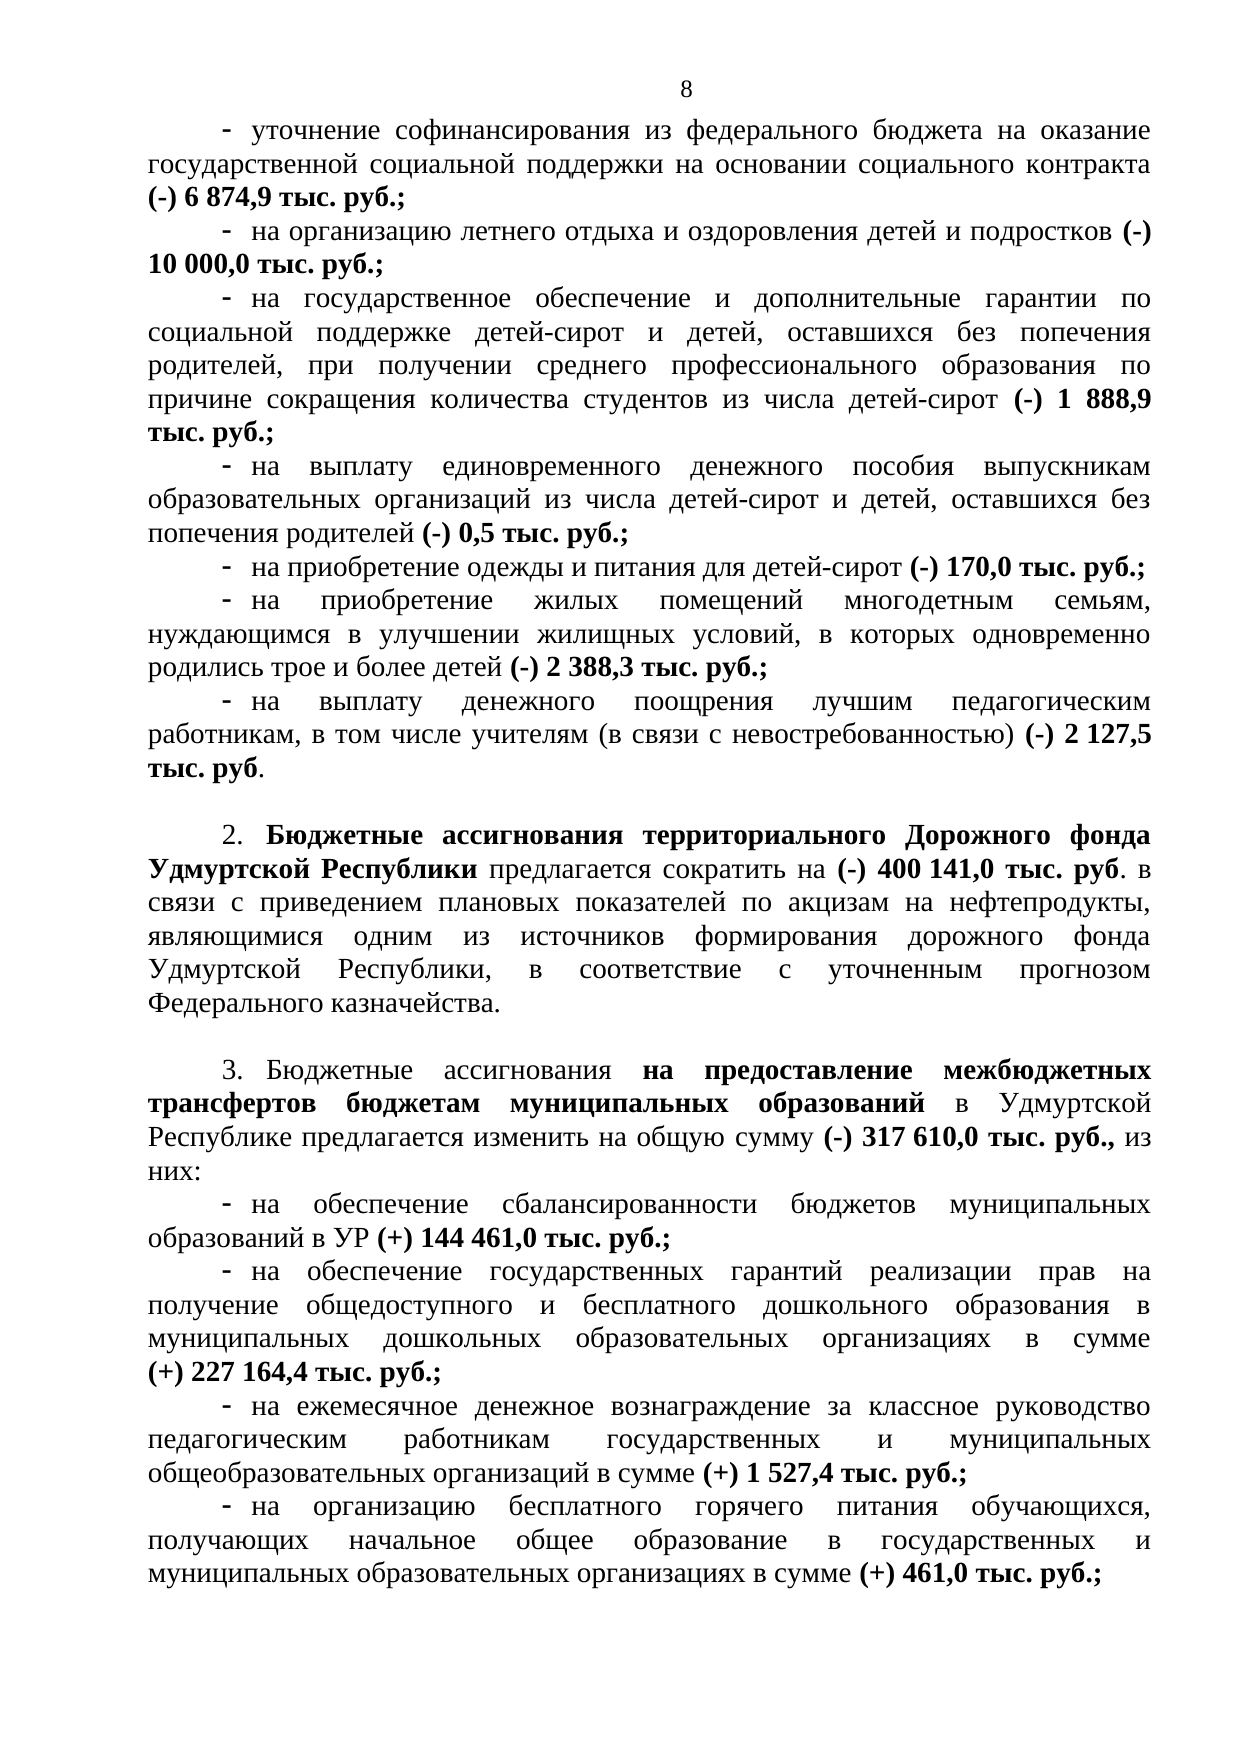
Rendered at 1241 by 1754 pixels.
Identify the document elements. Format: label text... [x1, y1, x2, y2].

list на организацию летнего отдыха и оздоровления детей и подростков (-) 10 000,0 тыс. руб.; [148, 213, 1152, 280]
list на обеспечение сбалансированности бюджетов муниципальных образований в УР (+) 144 461,0 тыс. руб.; [148, 1186, 1152, 1253]
list на государственное обеспечение и дополнительные гарантии по социальной поддержке детей-сирот и детей, оставшихся без попечения родителей, при получении среднего профессионального образования по причине сокращения количества студентов из числа детей-сирот (-) 1 888,9 тыс. руб.; [148, 280, 1152, 448]
list на ежемесячное денежное вознаграждение за классное руководство педагогическим работникам государственных и муниципальных общеобразовательных организаций в сумме (+) 1 527,4 тыс. руб.; [148, 1388, 1152, 1488]
list на выплату денежного поощрения лучшим педагогическим работникам, в том числе учителям (в связи с невостребованностью) (-) 2 127,5 тыс. руб. [148, 683, 1152, 784]
list на обеспечение государственных гарантий реализации прав на получение общедоступного и бесплатного дошкольного образования в муниципальных дошкольных образовательных организациях в сумме (+) 227 164,4 тыс. руб.; [148, 1253, 1152, 1388]
list на приобретение одежды и питания для детей-сирот (-) 170,0 тыс. руб.; [148, 549, 1152, 582]
list на приобретение жилых помещений многодетным семьям, нуждающимся в улучшении жилищных условий, в которых одновременно родились трое и более детей (-) 2 388,3 тыс. руб.; [148, 582, 1152, 683]
list на организацию бесплатного горячего питания обучающихся, получающих начальное общее образование в государственных и муниципальных образовательных организациях в сумме (+) 461,0 тыс. руб.; [148, 1488, 1152, 1589]
list уточнение софинансирования из федерального бюджета на оказание государственной социальной поддержки на основании социального контракта (-) 6 874,9 тыс. руб.; [148, 112, 1152, 213]
list Бюджетные ассигнования на предоставление межбюджетных трансфертов бюджетам муниципальных образований в Удмуртской Республике предлагается изменить на общую сумму (-) 317 610,0 тыс. руб., из них: [148, 1052, 1152, 1186]
list на выплату единовременного денежного пособия выпускникам образовательных организаций из числа детей-сирот и детей, оставшихся без попечения родителей (-) 0,5 тыс. руб.; [148, 448, 1152, 549]
list Бюджетные ассигнования территориального Дорожного фонда Удмуртской Республики предлагается сократить на (-) 400 141,0 тыс. руб. в связи с приведением плановых показателей по акцизам на нефтепродукты, являющимися одним из источников формирования дорожного фонда Удмуртской Республики, в соответствие с уточненным прогнозом Федерального казначейства. [148, 817, 1152, 1018]
